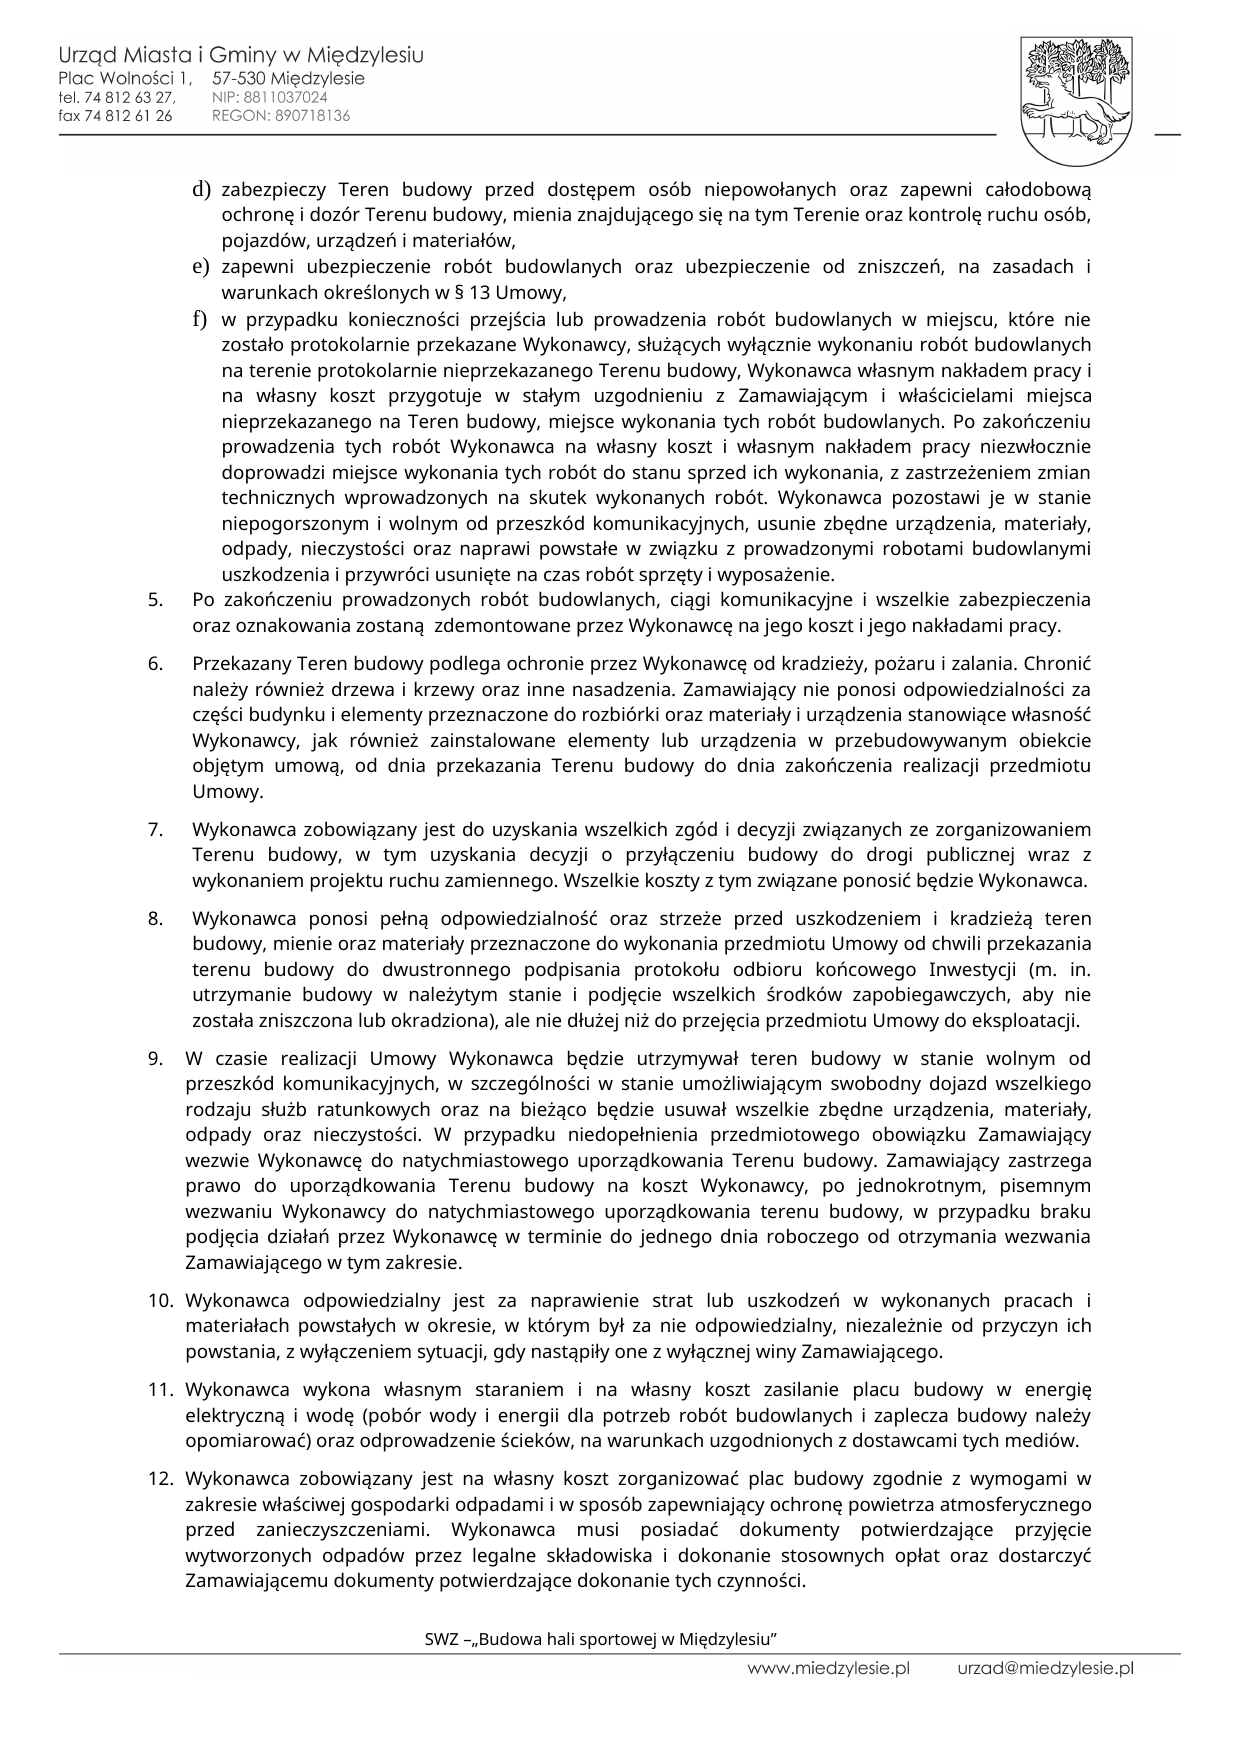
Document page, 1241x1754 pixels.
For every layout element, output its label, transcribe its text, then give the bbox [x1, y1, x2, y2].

list zabezpieczy Teren budowy przed dostępem osób niepowołanych oraz zapewni całodobową ochronę i dozór Terenu budowy, mienia znajdującego się na tym Terenie oraz kontrolę ruchu osób, pojazdów, urządzeń i materiałów, [192, 175, 1093, 252]
picture [58, 1650, 1182, 1681]
list Po zakończeniu prowadzonych robót budowlanych, ciągi komunikacyjne i wszelkie zabezpieczenia oraz oznakowania zostaną zdemontowane przez Wykonawcę na jego koszt i jego nakładami pracy. [148, 587, 1093, 638]
list Przekazany Teren budowy podlega ochronie przez Wykonawcę od kradzieży, pożaru i zalania. Chronić należy również drzewa i krzewy oraz inne nasadzenia. Zamawiający nie ponosi odpowiedzialności za części budynku i elementy przeznaczone do rozbiórki oraz materiały i urządzenia stanowiące własność Wykonawcy, jak również zainstalowane elementy lub urządzenia w przebudowywanym obiekcie objętym umową, od dnia przekazania Terenu budowy do dnia zakończenia realizacji przedmiotu Umowy. [148, 650, 1093, 803]
list Wykonawca zobowiązany jest do uzyskania wszelkich zgód i decyzji związanych ze zorganizowaniem Terenu budowy, w tym uzyskania decyzji o przyłączeniu budowy do drogi publicznej wraz z wykonaniem projektu ruchu zamiennego. Wszelkie koszty z tym związane ponosić będzie Wykonawca. [148, 816, 1093, 892]
list Wykonawca wykona własnym staraniem i na własny koszt zasilanie placu budowy w energię elektryczną i wodę (pobór wody i energii dla potrzeb robót budowlanych i zaplecza budowy należy opomiarować) oraz odprowadzenie ścieków, na warunkach uzgodnionych z dostawcami tych mediów. [148, 1376, 1093, 1453]
list Wykonawca odpowiedzialny jest za naprawienie strat lub uszkodzeń w wykonanych pracach i materiałach powstałych w okresie, w którym był za nie odpowiedzialny, niezależnie od przyczyn ich powstania, z wyłączeniem sytuacji, gdy nastąpiły one z wyłącznej winy Zamawiającego. [148, 1287, 1093, 1364]
list w przypadku konieczności przejścia lub prowadzenia robót budowlanych w miejscu, które nie zostało protokolarnie przekazane Wykonawcy, służących wyłącznie wykonaniu robót budowlanych na terenie protokolarnie nieprzekazanego Terenu budowy, Wykonawca własnym nakładem pracy i na własny koszt przygotuje w stałym uzgodnieniu z Zamawiającym i właścicielami miejsca nieprzekazanego na Teren budowy, miejsce wykonania tych robót budowlanych. Po zakończeniu prowadzenia tych robót Wykonawca na własny koszt i własnym nakładem pracy niezwłocznie doprowadzi miejsce wykonania tych robót do stanu sprzed ich wykonania, z zastrzeżeniem zmian technicznych wprowadzonych na skutek wykonanych robót. Wykonawca pozostawi je w stanie niepogorszonym i wolnym od przeszkód komunikacyjnych, usunie zbędne urządzenia, materiały, odpady, nieczystości oraz naprawi powstałe w związku z prowadzonymi robotami budowlanymi uszkodzenia i przywróci usunięte na czas robót sprzęty i wyposażenie. [192, 305, 1093, 587]
list Wykonawca zobowiązany jest na własny koszt zorganizować plac budowy zgodnie z wymogami w zakresie właściwej gospodarki odpadami i w sposób zapewniający ochronę powietrza atmosferycznego przed zanieczyszczeniami. Wykonawca musi posiadać dokumenty potwierdzające przyjęcie wytworzonych odpadów przez legalne składowiska i dokonanie stosownych opłat oraz dostarczyć Zamawiającemu dokumenty potwierdzające dokonanie tych czynności. [148, 1465, 1093, 1593]
picture [58, 29, 1182, 175]
list Wykonawca ponosi pełną odpowiedzialność oraz strzeże przed uszkodzeniem i kradzieżą teren budowy, mienie oraz materiały przeznaczone do wykonania przedmiotu Umowy od chwili przekazania terenu budowy do dwustronnego podpisania protokołu odbioru końcowego Inwestycji (m. in. utrzymanie budowy w należytym stanie i podjęcie wszelkich środków zapobiegawczych, aby nie została zniszczona lub okradziona), ale nie dłużej niż do przejęcia przedmiotu Umowy do eksploatacji. [148, 905, 1093, 1033]
list zapewni ubezpieczenie robót budowlanych oraz ubezpieczenie od zniszczeń, na zasadach i warunkach określonych w § 13 Umowy, [192, 252, 1093, 305]
list W czasie realizacji Umowy Wykonawca będzie utrzymywał teren budowy w stanie wolnym od przeszkód komunikacyjnych, w szczególności w stanie umożliwiającym swobodny dojazd wszelkiego rodzaju służb ratunkowych oraz na bieżąco będzie usuwał wszelkie zbędne urządzenia, materiały, odpady oraz nieczystości. W przypadku niedopełnienia przedmiotowego obowiązku Zamawiający wezwie Wykonawcę do natychmiastowego uporządkowania Terenu budowy. Zamawiający zastrzega prawo do uporządkowania Terenu budowy na koszt Wykonawcy, po jednokrotnym, pisemnym wezwaniu Wykonawcy do natychmiastowego uporządkowania terenu budowy, w przypadku braku podjęcia działań przez Wykonawcę w terminie do jednego dnia roboczego od otrzymania wezwania Zamawiającego w tym zakresie. [148, 1045, 1093, 1275]
